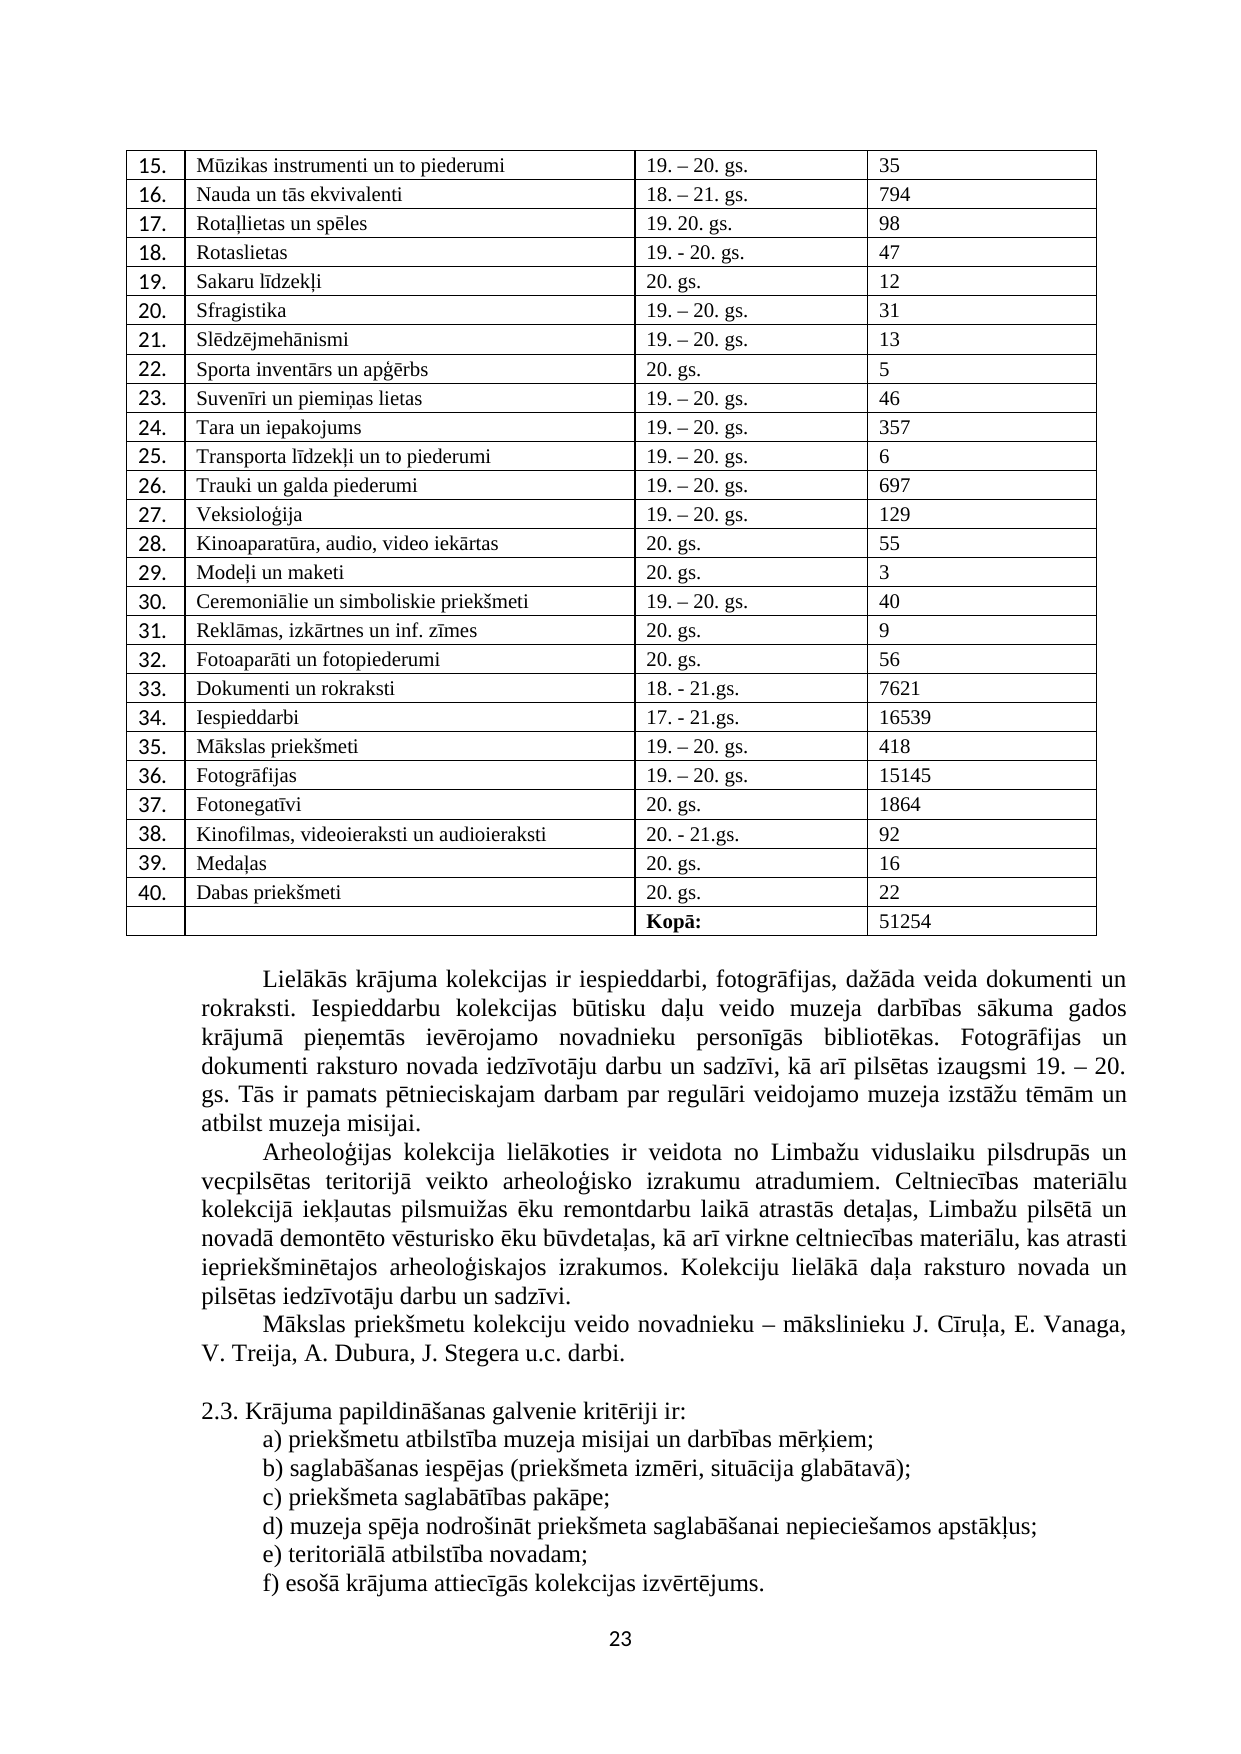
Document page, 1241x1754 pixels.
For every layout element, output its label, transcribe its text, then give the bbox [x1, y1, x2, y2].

table_cell Modeļi un maketi [186, 558, 634, 586]
table_cell 19. – 20. gs. [636, 500, 867, 528]
table_cell Medaļas [186, 849, 634, 877]
table_cell Tara un iepakojums [186, 413, 634, 441]
table_cell 357 [868, 413, 1096, 441]
table_cell 98 [868, 209, 1096, 237]
table_cell 3 [868, 558, 1096, 586]
table_cell 20. gs. [636, 790, 867, 818]
table_cell Sporta inventārs un apģērbs [186, 355, 634, 382]
table_cell 794 [868, 180, 1096, 208]
table_cell 40 [868, 587, 1096, 615]
table_cell 20. gs. [636, 645, 867, 673]
table_cell Transporta līdzekļi un to piederumi [186, 442, 634, 470]
table_cell 20. [127, 296, 184, 324]
table_cell Veksioloģija [186, 500, 634, 528]
table_cell 36. [127, 761, 184, 789]
table_cell Trauki un galda piederumi [186, 471, 634, 499]
table_cell Mūzikas instrumenti un to piederumi [186, 151, 634, 179]
table_cell Rotaslietas [186, 238, 634, 266]
table_cell Iespieddarbi [186, 703, 634, 731]
table_cell 19. – 20. gs. [636, 732, 867, 760]
table_cell 19. – 20. gs. [636, 442, 867, 470]
table_cell Dokumenti un rokraksti [186, 674, 634, 702]
text Arheoloģijas kolekcija lielākoties ir veidota no Limbažu viduslaiku pilsdrupās un vecpilsētas teritorijā veikto arheoloģisko izrakumu atradumiem. Celtniecības materiālu kolekcijā iekļautas pilsmuižas ēku remontdarbu laikā atrastās detaļas, Limbažu pilsētā un novadā demontēto vēsturisko ēku būvdetaļas, kā arī virkne celtniecības materiālu, kas atrasti iepriekšminētajos arheoloģiskajos izrakumos. Kolekciju lielākā daļa raksturo novada un pilsētas iedzīvotāju darbu un sadzīvi. [201, 1137, 1128, 1309]
table_cell 7621 [868, 674, 1096, 702]
text Lielākās krājuma kolekcijas ir iespieddarbi, fotogrāfijas, dažāda veida dokumenti un rokraksti. Iespieddarbu kolekcijas būtisku daļu veido muzeja darbības sākuma gados krājumā pieņemtās ievērojamo novadnieku personīgās bibliotēkas. Fotogrāfijas un dokumenti raksturo novada iedzīvotāju darbu un sadzīvi, kā arī pilsētas izaugsmi 19. – 20. gs. Tās ir pamats pētnieciskajam darbam par regulāri veidojamo muzeja izstāžu tēmām un atbilst muzeja misijai. [201, 964, 1128, 1137]
table_cell 29. [127, 558, 184, 586]
table_cell 46 [868, 384, 1096, 412]
table_cell 40. [127, 878, 184, 906]
table_cell Rotaļlietas un spēles [186, 209, 634, 237]
table_cell 13 [868, 325, 1096, 353]
text b) saglabāšanas iespējas (priekšmeta izmēri, situācija glabātavā); [187, 1453, 1128, 1482]
table_cell 19. – 20. gs. [636, 761, 867, 789]
table_cell Suvenīri un piemiņas lietas [186, 384, 634, 412]
table_cell 22 [868, 878, 1096, 906]
table_cell 30. [127, 587, 184, 615]
table_cell 129 [868, 500, 1096, 528]
table_cell 5 [868, 355, 1096, 382]
table_cell 19. – 20. gs. [636, 384, 867, 412]
table_cell 31 [868, 296, 1096, 324]
table_cell Kinoaparatūra, audio, video iekārtas [186, 529, 634, 557]
table_cell 22. [127, 355, 184, 382]
table_cell 19. – 20. gs. [636, 296, 867, 324]
table_cell 34. [127, 703, 184, 731]
table_cell Dabas priekšmeti [186, 878, 634, 906]
table_cell 47 [868, 238, 1096, 266]
table_cell 20. gs. [636, 878, 867, 906]
table_cell 28. [127, 529, 184, 557]
table_cell 38. [127, 820, 184, 847]
table_cell 19. - 20. gs. [636, 238, 867, 266]
table_cell 51254 [868, 907, 1096, 935]
table_cell Fotonegatīvi [186, 790, 634, 818]
table_cell 17. [127, 209, 184, 237]
text Mākslas priekšmetu kolekciju veido novadnieku – mākslinieku J. Cīruļa, E. Vanaga, V. Treija, A. Dubura, J. Stegera u.c. darbi. [201, 1309, 1128, 1367]
table_cell 18. - 21.gs. [636, 674, 867, 702]
table_cell 15145 [868, 761, 1096, 789]
table_cell 16539 [868, 703, 1096, 731]
table_cell 418 [868, 732, 1096, 760]
table_cell 24. [127, 413, 184, 441]
text f) esošā krājuma attiecīgās kolekcijas izvērtējums. [187, 1568, 1128, 1597]
table_cell 16. [127, 180, 184, 208]
table_cell 9 [868, 616, 1096, 644]
table_cell Sakaru līdzekļi [186, 267, 634, 295]
table_cell 20. gs. [636, 849, 867, 877]
table_cell 35. [127, 732, 184, 760]
table_cell Kinofilmas, videoieraksti un audioieraksti [186, 820, 634, 847]
table_cell 33. [127, 674, 184, 702]
table_cell 12 [868, 267, 1096, 295]
table_cell Mākslas priekšmeti [186, 732, 634, 760]
table_cell 55 [868, 529, 1096, 557]
table_cell Ceremoniālie un simboliskie priekšmeti [186, 587, 634, 615]
text 2.3. Krājuma papildināšanas galvenie kritēriji ir: [112, 1396, 1128, 1424]
table_cell 92 [868, 820, 1096, 847]
text d) muzeja spēja nodrošināt priekšmeta saglabāšanai nepieciešamos apstākļus; [187, 1511, 1128, 1539]
table_cell Kopā: [636, 907, 867, 935]
table_cell Fotoaparāti un fotopiederumi [186, 645, 634, 673]
table_cell 19. – 20. gs. [636, 471, 867, 499]
table_cell 31. [127, 616, 184, 644]
table_cell 32. [127, 645, 184, 673]
table_cell 39. [127, 849, 184, 877]
table_cell 18. [127, 238, 184, 266]
table_cell 19. 20. gs. [636, 209, 867, 237]
table_cell 19. – 20. gs. [636, 325, 867, 353]
text a) priekšmetu atbilstība muzeja misijai un darbības mērķiem; [187, 1424, 1128, 1453]
table_cell 20. gs. [636, 529, 867, 557]
table_cell 20. gs. [636, 558, 867, 586]
table_cell 19. – 20. gs. [636, 151, 867, 179]
table_cell 19. [127, 267, 184, 295]
table_cell Sfragistika [186, 296, 634, 324]
text e) teritoriālā atbilstība novadam; [187, 1539, 1128, 1568]
table_cell 26. [127, 471, 184, 499]
table_cell 23. [127, 384, 184, 412]
table_cell Nauda un tās ekvivalenti [186, 180, 634, 208]
table_cell [127, 907, 184, 935]
table_cell Reklāmas, izkārtnes un inf. zīmes [186, 616, 634, 644]
table_cell 20. - 21.gs. [636, 820, 867, 847]
table_cell 35 [868, 151, 1096, 179]
table_cell 17. - 21.gs. [636, 703, 867, 731]
table_cell 21. [127, 325, 184, 353]
table_cell 27. [127, 500, 184, 528]
table_cell 1864 [868, 790, 1096, 818]
table_cell 19. – 20. gs. [636, 587, 867, 615]
table_cell 18. – 21. gs. [636, 180, 867, 208]
table_cell [186, 907, 634, 935]
text c) priekšmeta saglabātības pakāpe; [187, 1482, 1128, 1511]
table_cell 25. [127, 442, 184, 470]
table_cell 37. [127, 790, 184, 818]
table_cell Fotogrāfijas [186, 761, 634, 789]
table_cell 20. gs. [636, 616, 867, 644]
table_cell 20. gs. [636, 355, 867, 382]
table_cell 20. gs. [636, 267, 867, 295]
table_cell 697 [868, 471, 1096, 499]
table_cell 6 [868, 442, 1096, 470]
table_cell 16 [868, 849, 1096, 877]
table_cell 15. [127, 151, 184, 179]
table_cell 56 [868, 645, 1096, 673]
table_cell 19. – 20. gs. [636, 413, 867, 441]
table_cell Slēdzējmehānismi [186, 325, 634, 353]
